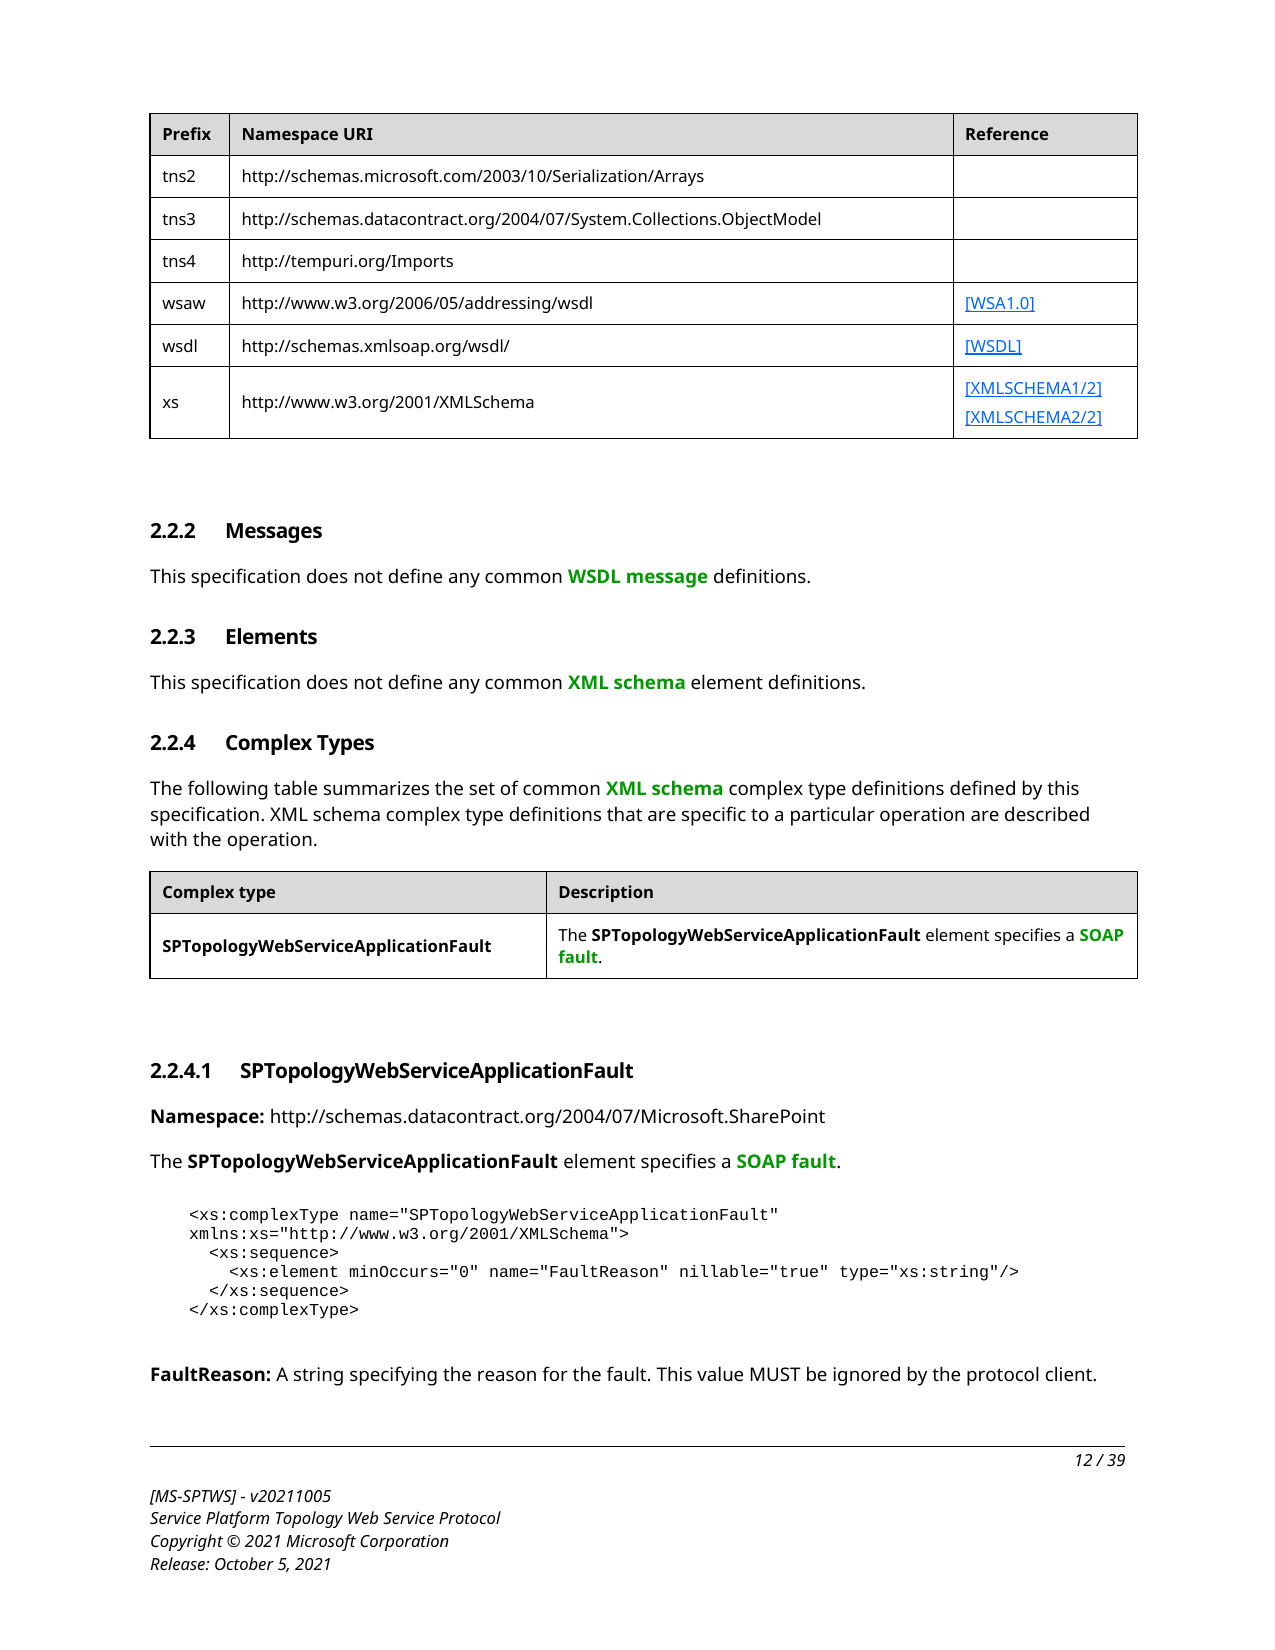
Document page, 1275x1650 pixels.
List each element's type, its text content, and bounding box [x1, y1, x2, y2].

table_cell [XMLSCHEMA1/2] [XMLSCHEMA2/2] [954, 367, 1137, 437]
table_cell The SPTopologyWebServiceApplicationFault element specifies a SOAP fault. [547, 914, 1137, 978]
text Namespace: http://schemas.datacontract.org/2004/07/Microsoft.SharePoint [150, 1104, 1125, 1129]
table_cell SPTopologyWebServiceApplicationFault [151, 914, 546, 978]
table_cell tns2 [151, 156, 229, 197]
table_cell xs [151, 367, 229, 437]
text <xs:complexType name="SPTopologyWebServiceApplicationFault" xmlns:xs="http://www.w3.org/2001/XMLSchema"> [175, 1199, 1137, 1230]
subtitle Messages [150, 516, 1125, 544]
text This specification does not define any common WSDL message definitions. [150, 563, 1125, 589]
text </xs:complexType> [175, 1287, 1137, 1331]
table_cell http://schemas.microsoft.com/2003/10/Serialization/Arrays [230, 156, 953, 197]
table_cell http://www.w3.org/2001/XMLSchema [230, 367, 953, 437]
table_header Reference [954, 114, 1137, 155]
table_cell tns4 [151, 240, 229, 282]
table_cell [954, 156, 1137, 197]
subtitle Complex Types [150, 728, 1125, 757]
table_header Namespace URI [230, 114, 953, 155]
table_cell wsaw [151, 283, 229, 324]
text This specification does not define any common XML schema element definitions. [150, 669, 1125, 695]
text The SPTopologyWebServiceApplicationFault element specifies a SOAP fault. [150, 1148, 1125, 1174]
table_cell http://schemas.xmlsoap.org/wsdl/ [230, 325, 953, 366]
table_header Description [547, 872, 1137, 913]
text </xs:sequence> [175, 1268, 1137, 1287]
subtitle SPTopologyWebServiceApplicationFault [150, 1057, 1125, 1085]
table_cell [WSDL] [954, 325, 1137, 366]
table_cell http://tempuri.org/Imports [230, 240, 953, 282]
table_cell [954, 240, 1137, 282]
table_cell [WSA1.0] [954, 283, 1137, 324]
subtitle Elements [150, 622, 1125, 651]
text The following table summarizes the set of common XML schema complex type definitions defined by this specification. XML schema complex type definitions that are specific to a particular operation are described with the operation. [150, 775, 1125, 852]
table_cell http://schemas.datacontract.org/2004/07/System.Collections.ObjectModel [230, 198, 953, 239]
text <xs:element minOccurs="0" name="FaultReason" nillable="true" type="xs:string"/> [175, 1249, 1137, 1268]
text FaultReason: A string specifying the reason for the fault. This value MUST be ignored by the protocol client. [150, 1362, 1125, 1387]
table_cell http://www.w3.org/2006/05/addressing/wsdl [230, 283, 953, 324]
table_cell [954, 198, 1137, 239]
table_cell wsdl [151, 325, 229, 366]
text <xs:sequence> [175, 1230, 1137, 1249]
table_header Prefix [151, 114, 229, 155]
table_header Complex type [151, 872, 546, 913]
table_cell tns3 [151, 198, 229, 239]
